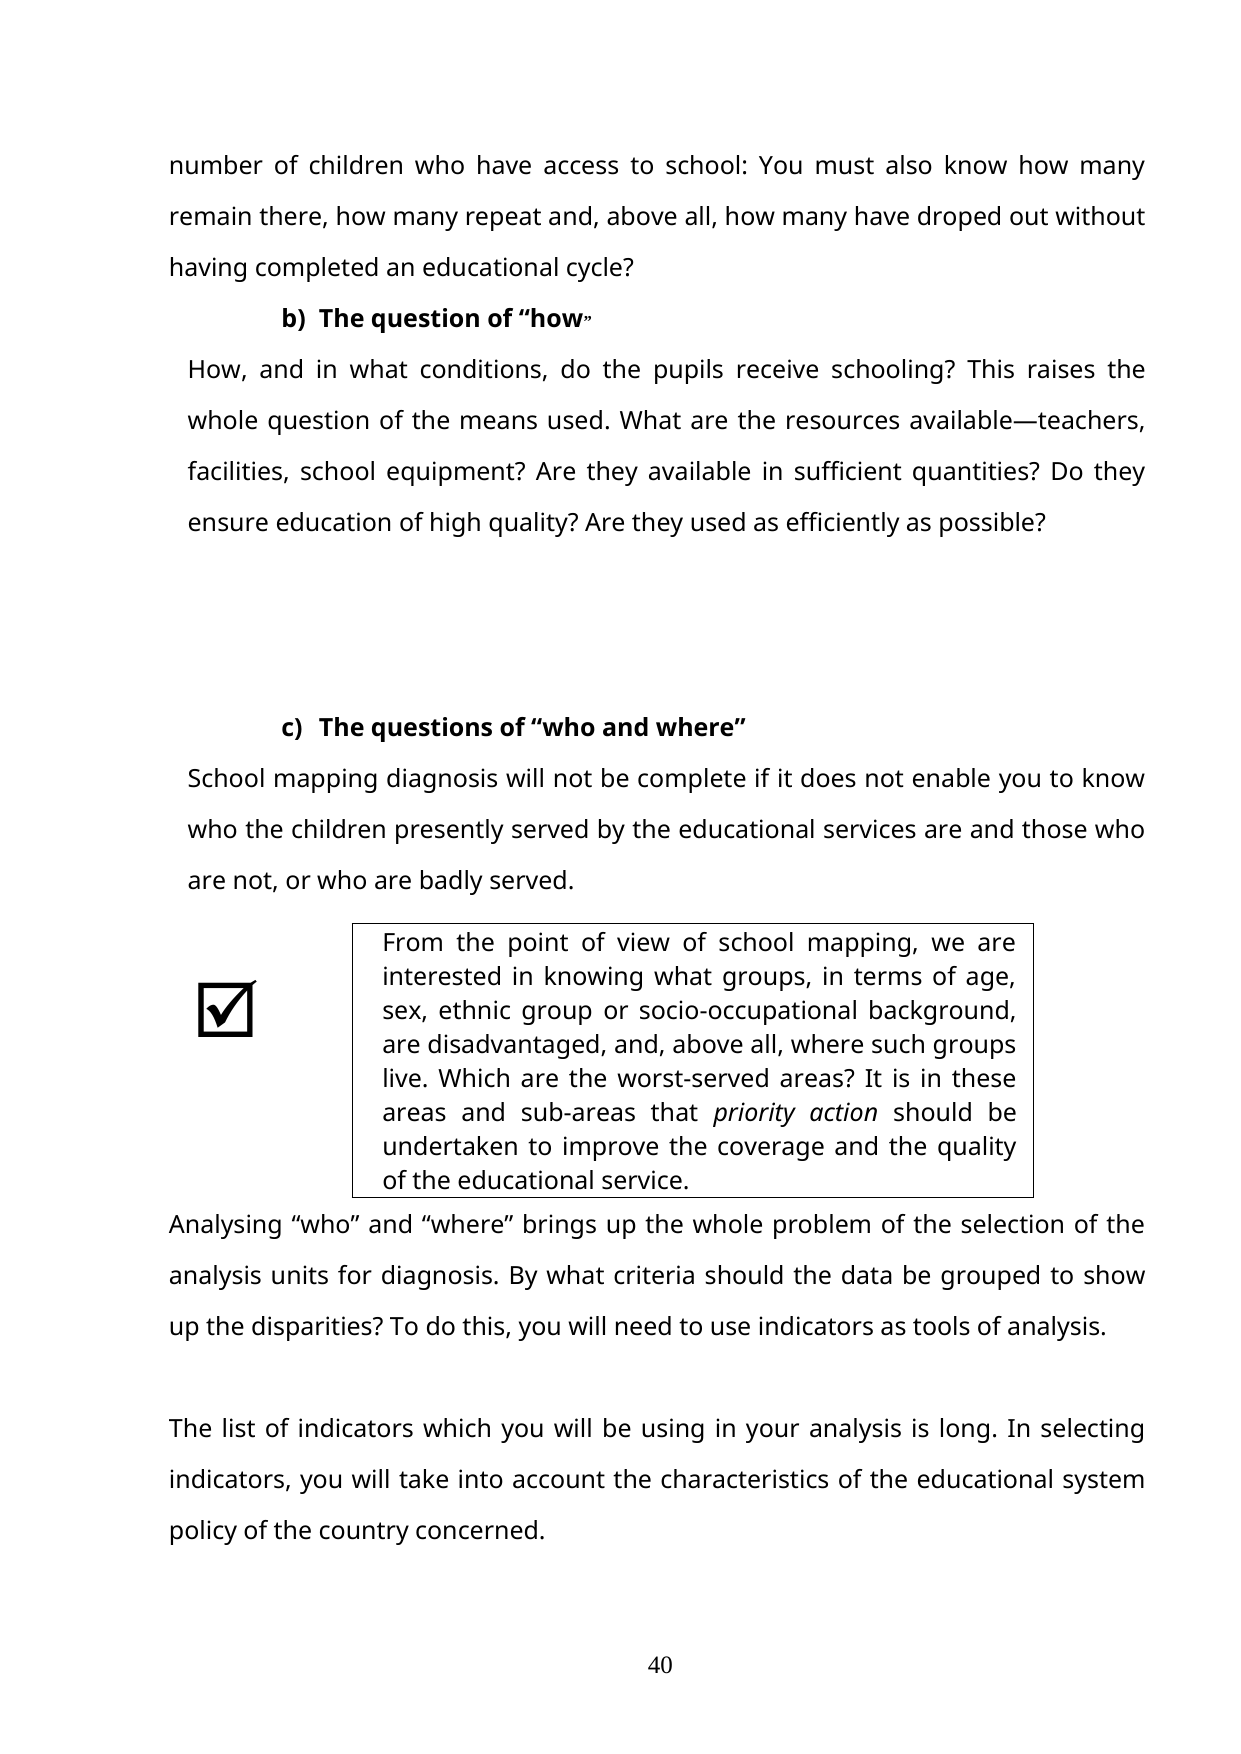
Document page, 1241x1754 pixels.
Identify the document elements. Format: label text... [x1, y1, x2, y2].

list The question of “how” [281, 301, 1147, 335]
table_header From the point of view of school mapping, we are interested in knowing what groups, in terms of age, sex, ethnic group or socio-occupational background, are disadvantaged, and, above all, where such groups live. Which are the worst-served areas? It is in these areas and sub-areas that priority action should be undertaken to improve the coverage and the quality of the educational service. [353, 924, 1033, 1197]
list The questions of “who and where” [281, 709, 1147, 743]
text The list of indicators which you will be using in your analysis is long. In selecting indicators, you will take into account the characteristics of the educational system policy of the country concerned. [169, 1411, 1147, 1547]
text School mapping diagnosis will not be complete if it does not enable you to know who the children presently served by the educational services are and those who are not, or who are badly served. [187, 760, 1147, 896]
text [169, 148, 1147, 284]
text How, and in what conditions, do the pupils receive schooling? This raises the whole question of the means used. What are the resources available—teachers, facilities, school equipment? Are they available in sufficient quantities? Do they ensure education of high quality? Are they used as efficiently as possible? [187, 352, 1147, 539]
text Analysing “who” and “where” brings up the whole problem of the selection of the analysis units for diagnosis. By what criteria should the data be grouped to show up the disparities? To do this, you will need to use indicators as tools of analysis. [169, 1207, 1147, 1343]
